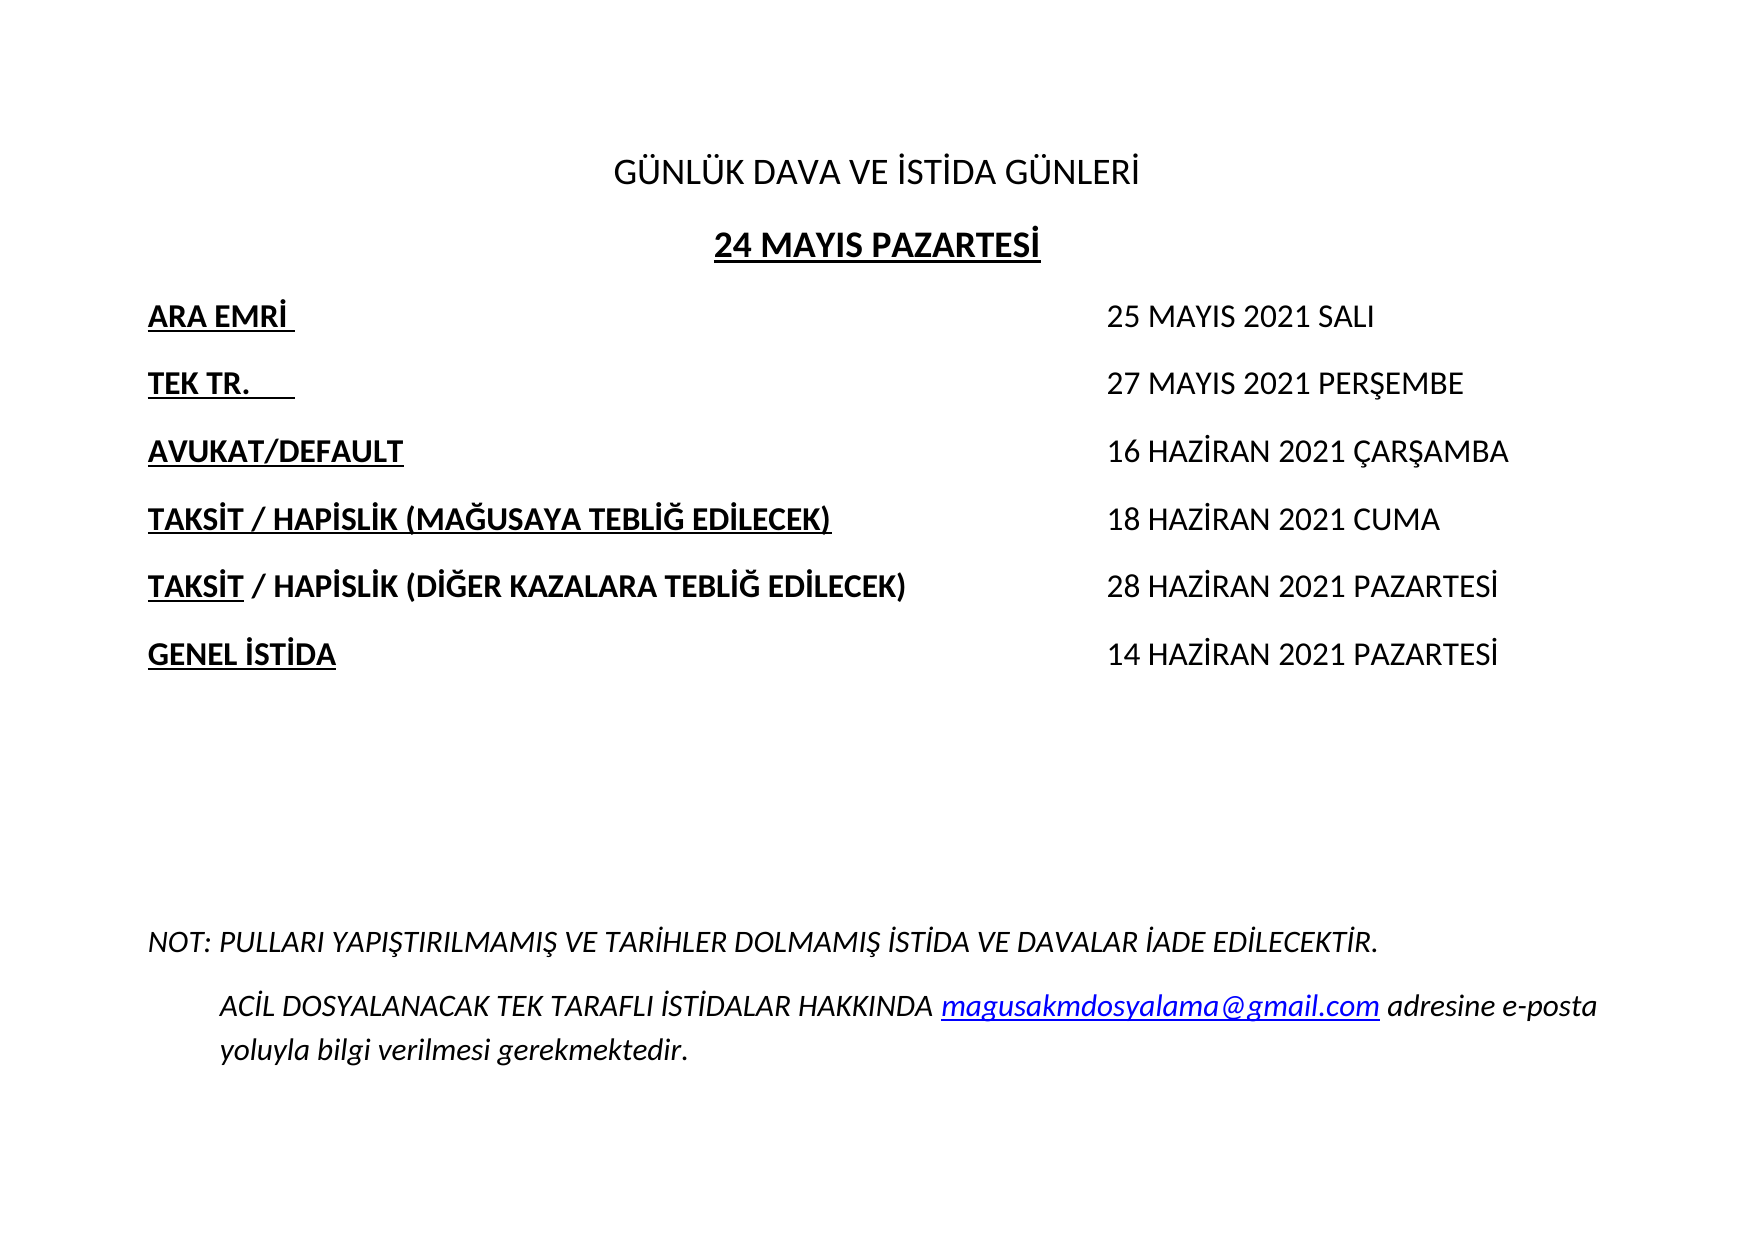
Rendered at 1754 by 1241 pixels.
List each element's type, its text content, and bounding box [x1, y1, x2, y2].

text ARA EMRİ 25 MAYIS 2021 SALI [148, 295, 1606, 336]
text TEK TR. 27 MAYIS 2021 PERŞEMBE [148, 362, 1606, 403]
text AVUKAT/DEFAULT 16 HAZİRAN 2021 ÇARŞAMBA [148, 430, 1606, 471]
text GENEL İSTİDA 14 HAZİRAN 2021 PAZARTESİ [148, 633, 1606, 673]
text TAKSİT / HAPİSLİK (MAĞUSAYA TEBLİĞ EDİLECEK) 18 HAZİRAN 2021 CUMA [148, 498, 1606, 538]
text 24 MAYIS PAZARTESİ [148, 221, 1606, 267]
text TAKSİT / HAPİSLİK (DİĞER KAZALARA TEBLİĞ EDİLECEK) 28 HAZİRAN 2021 PAZARTESİ [148, 565, 1606, 606]
text GÜNLÜK DAVA VE İSTİDA GÜNLERİ [148, 148, 1606, 193]
text NOT: PULLARI YAPIŞTIRILMAMIŞ VE TARİHLER DOLMAMIŞ İSTİDA VE DAVALAR İADE EDİLECEKTİR. [148, 922, 1606, 960]
text ACİL DOSYALANACAK TEK TARAFLI İSTİDALAR HAKKINDA magusakmdosyalama@gmail.com adresine e-posta yoluyla bilgi verilmesi gerekmektedir. [219, 986, 1606, 1068]
